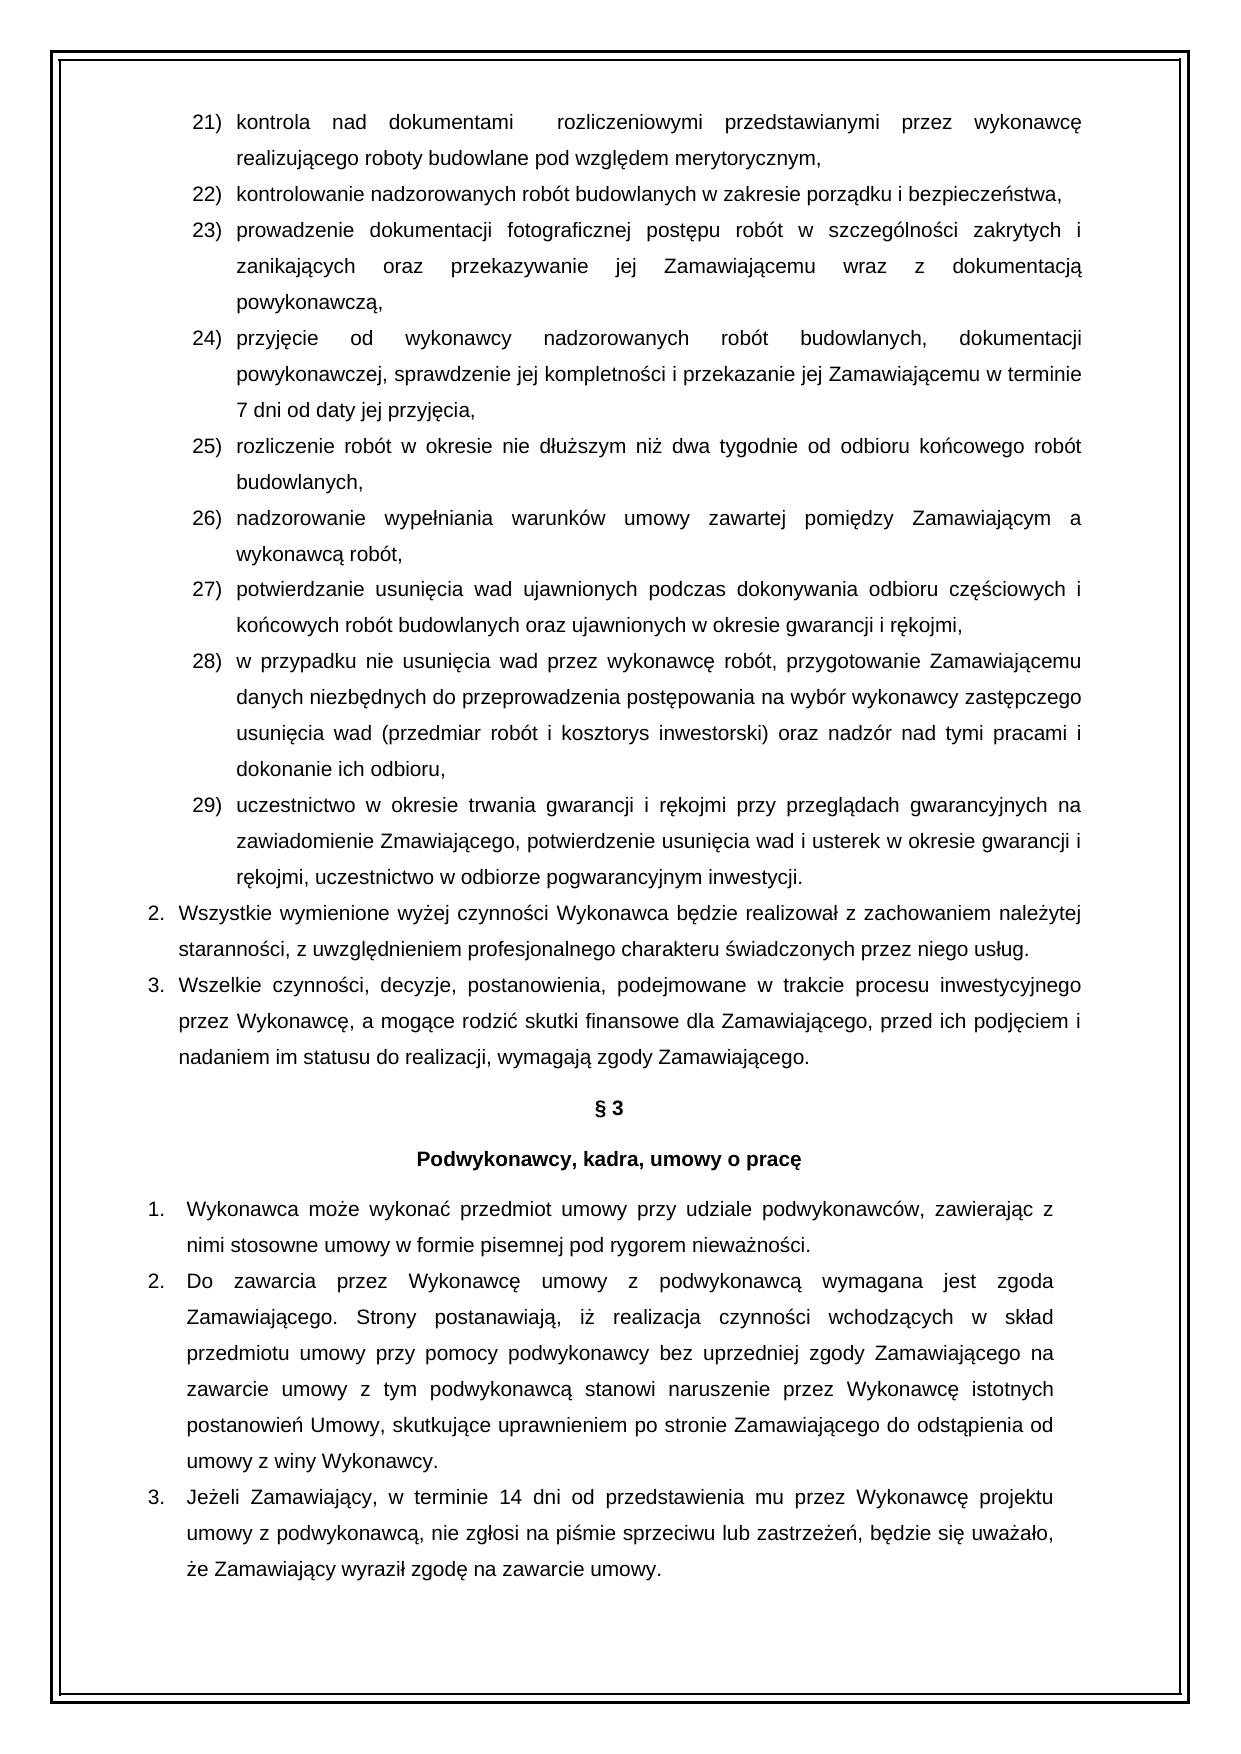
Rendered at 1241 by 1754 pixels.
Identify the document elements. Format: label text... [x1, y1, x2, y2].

list w przypadku nie usunięcia wad przez wykonawcę robót, przygotowanie Zamawiającemu danych niezbędnych do przeprowadzenia postępowania na wybór wykonawcy zastępczego usunięcia wad (przedmiar robót i kosztorys inwestorski) oraz nadzór nad tymi pracami i dokonanie ich odbioru, [192, 649, 1082, 781]
list kontrola nad dokumentami rozliczeniowymi przedstawianymi przez wykonawcę realizującego roboty budowlane pod względem merytorycznym, [192, 110, 1082, 170]
list Wszystkie wymienione wyżej czynności Wykonawca będzie realizował z zachowaniem należytej staranności, z uwzględnieniem profesjonalnego charakteru świadczonych przez niego usług. [148, 901, 1082, 961]
list nadzorowanie wypełniania warunków umowy zawartej pomiędzy Zamawiającym a wykonawcą robót, [192, 505, 1082, 565]
list Wszelkie czynności, decyzje, postanowienia, podejmowane w trakcie procesu inwestycyjnego przez Wykonawcę, a mogące rodzić skutki finansowe dla Zamawiającego, przed ich podjęciem i nadaniem im statusu do realizacji, wymagają zgody Zamawiającego. [148, 973, 1082, 1068]
text Podwykonawcy, kadra, umowy o pracę [147, 1146, 1072, 1170]
list rozliczenie robót w okresie nie dłuższym niż dwa tygodnie od odbioru końcowego robót budowlanych, [192, 433, 1082, 493]
list Jeżeli Zamawiający, w terminie 14 dni od przedstawienia mu przez Wykonawcę projektu umowy z podwykonawcą, nie zgłosi na piśmie sprzeciwu lub zastrzeżeń, będzie się uważało, że Zamawiający wyraził zgodę na zawarcie umowy. [148, 1485, 1055, 1581]
list przyjęcie od wykonawcy nadzorowanych robót budowlanych, dokumentacji powykonawczej, sprawdzenie jej kompletności i przekazanie jej Zamawiającemu w terminie 7 dni od daty jej przyjęcia, [192, 326, 1082, 422]
list uczestnictwo w okresie trwania gwarancji i rękojmi przy przeglądach gwarancyjnych na zawiadomienie Zmawiającego, potwierdzenie usunięcia wad i usterek w okresie gwarancji i rękojmi, uczestnictwo w odbiorze pogwarancyjnym inwestycji. [192, 793, 1082, 889]
list Wykonawca może wykonać przedmiot umowy przy udziale podwykonawców, zawierając z nimi stosowne umowy w formie pisemnej pod rygorem nieważności. [148, 1197, 1055, 1257]
text § 3 [147, 1095, 1072, 1119]
list potwierdzanie usunięcia wad ujawnionych podczas dokonywania odbioru częściowych i końcowych robót budowlanych oraz ujawnionych w okresie gwarancji i rękojmi, [192, 577, 1082, 637]
list Do zawarcia przez Wykonawcę umowy z podwykonawcą wymagana jest zgoda Zamawiającego. Strony postanawiają, iż realizacja czynności wchodzących w skład przedmiotu umowy przy pomocy podwykonawcy bez uprzedniej zgody Zamawiającego na zawarcie umowy z tym podwykonawcą stanowi naruszenie przez Wykonawcę istotnych postanowień Umowy, skutkujące uprawnieniem po stronie Zamawiającego do odstąpienia od umowy z winy Wykonawcy. [148, 1269, 1055, 1473]
list prowadzenie dokumentacji fotograficznej postępu robót w szczególności zakrytych i zanikających oraz przekazywanie jej Zamawiającemu wraz z dokumentacją powykonawczą, [192, 218, 1082, 314]
list kontrolowanie nadzorowanych robót budowlanych w zakresie porządku i bezpieczeństwa, [192, 182, 1082, 206]
